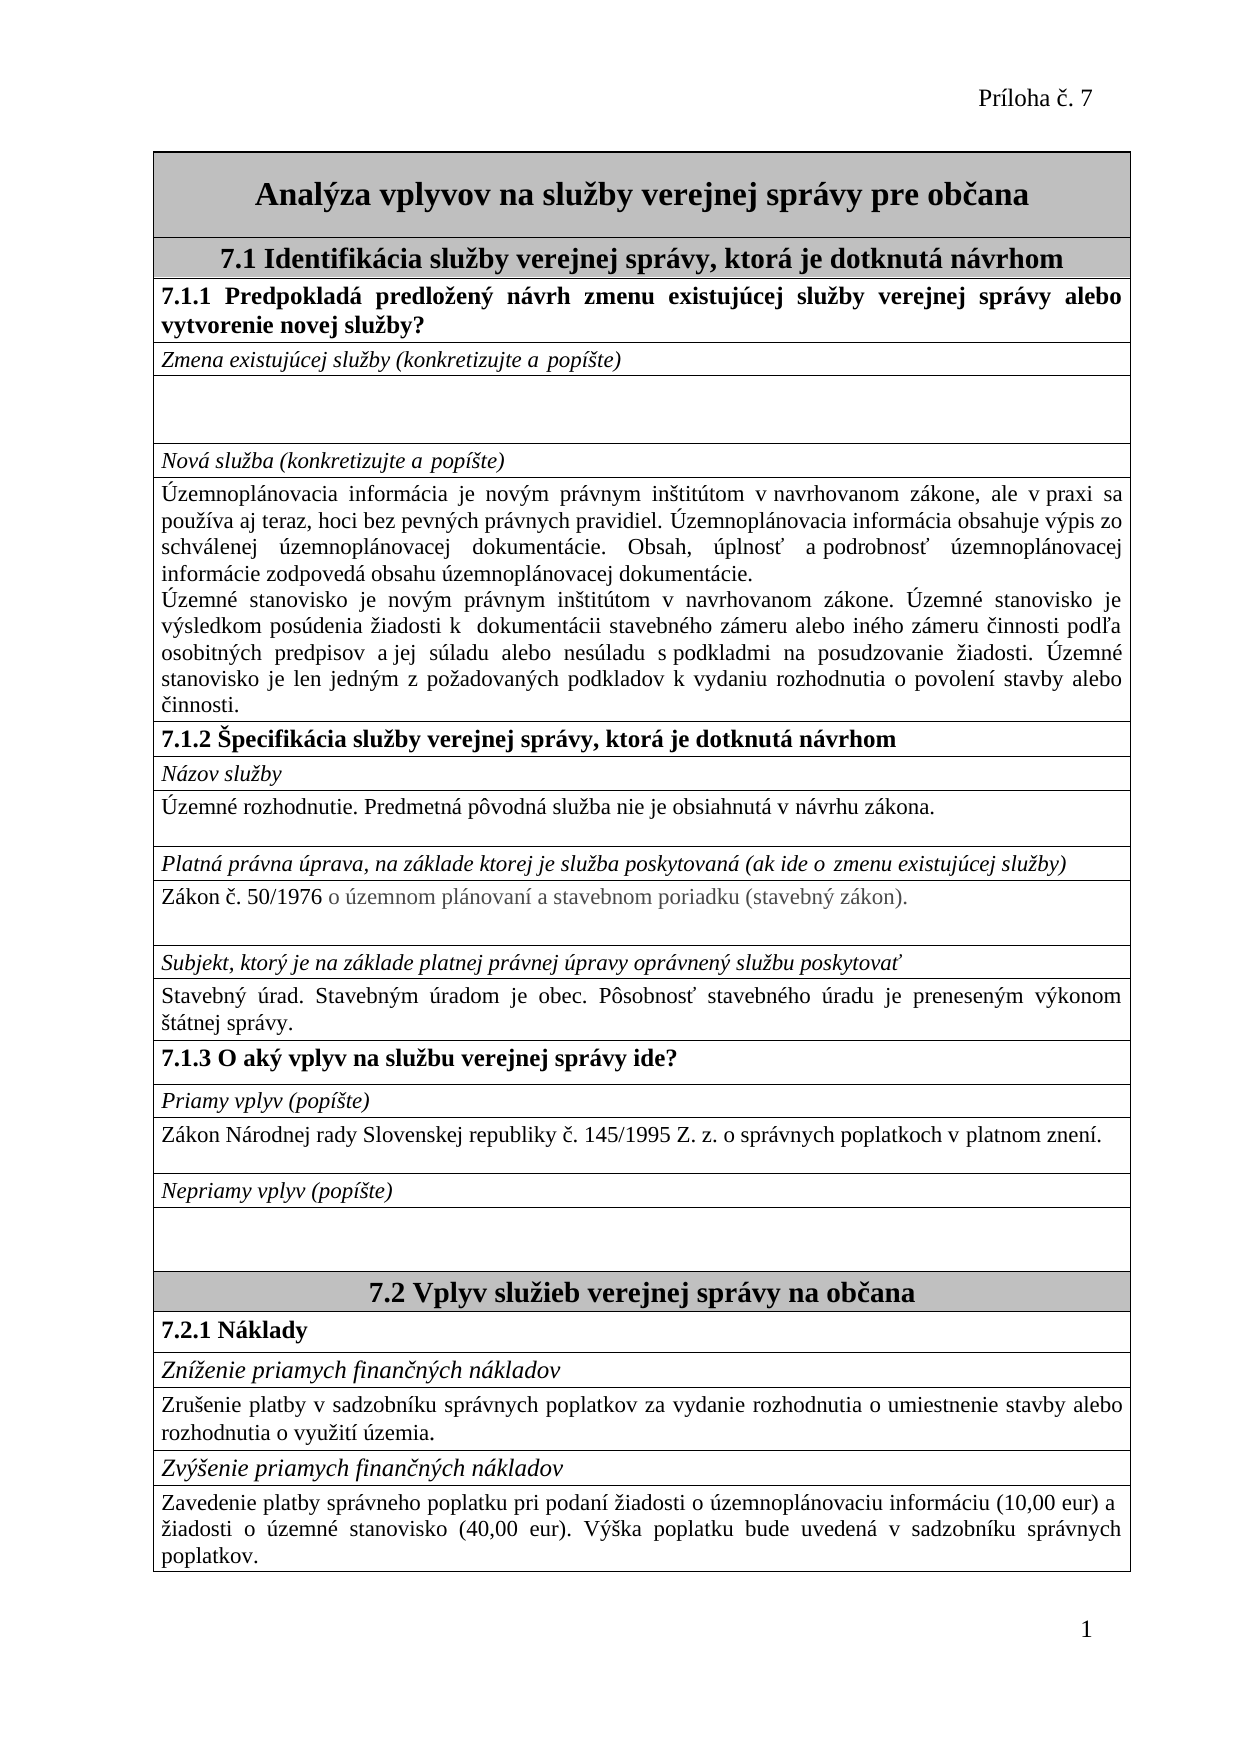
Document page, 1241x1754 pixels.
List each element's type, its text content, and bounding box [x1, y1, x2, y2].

table_cell 7.2 Vplyv služieb verejnej správy na občana [154, 1272, 1130, 1311]
table_cell Zákon Národnej rady Slovenskej republiky č. 145/1995 Z. z. o správnych poplatkoch v platnom znení. [154, 1118, 1130, 1173]
table_cell Názov služby [154, 757, 1130, 789]
table_cell Stavebný úrad. Stavebným úradom je obec. Pôsobnosť stavebného úradu je preneseným výkonom štátnej správy. [154, 979, 1130, 1039]
table_cell Zvýšenie priamych finančných nákladov [154, 1451, 1130, 1485]
table_cell [154, 1208, 1130, 1271]
table_cell Subjekt, ktorý je na základe platnej právnej úpravy oprávnený službu poskytovať [154, 946, 1130, 978]
table_cell Zrušenie platby v sadzobníku správnych poplatkov za vydanie rozhodnutia o umiestnenie stavby alebo rozhodnutia o využití územia. [154, 1388, 1130, 1449]
table_cell 7.1 Identifikácia služby verejnej správy, ktorá je dotknutá návrhom [154, 238, 1130, 277]
table_cell Priamy vplyv (popíšte) [154, 1085, 1130, 1117]
table_cell Nová služba (konkretizujte a popíšte) [154, 444, 1130, 477]
table_cell [154, 376, 1130, 443]
table_cell Zákon č. 50/1976 o územnom plánovaní a stavebnom poriadku (stavebný zákon). [154, 881, 1130, 945]
table_cell Územnoplánovacia informácia je novým právnym inštitútom v navrhovanom zákone, ale v praxi sa používa aj teraz, hoci bez pevných právnych pravidiel. Územnoplánovacia informácia obsahuje výpis zo schválenej územnoplánovacej dokumentácie. Obsah, úplnosť a podrobnosť územnoplánovacej informácie zodpovedá obsahu územnoplánovacej dokumentácie. Územné stanovisko je novým právnym inštitútom v navrhovanom zákone. Územné stanovisko je výsledkom posúdenia žiadosti k dokumentácii stavebného zámeru alebo iného zámeru činnosti podľa osobitných predpisov a jej súladu alebo nesúladu s podkladmi na posudzovanie žiadosti. Územné stanovisko je len jedným z požadovaných podkladov k vydaniu rozhodnutia o povolení stavby alebo činnosti. [154, 478, 1130, 721]
table_cell Nepriamy vplyv (popíšte) [154, 1174, 1130, 1207]
table_cell 7.1.1 Predpokladá predložený návrh zmenu existujúcej služby verejnej správy alebo vytvorenie novej služby? [154, 279, 1130, 342]
table_cell 7.1.3 O aký vplyv na službu verejnej správy ide? [154, 1041, 1130, 1083]
table_cell Zavedenie platby správneho poplatku pri podaní žiadosti o územnoplánovaciu informáciu (10,00 eur) a žiadosti o územné stanovisko (40,00 eur). Výška poplatku bude uvedená v sadzobníku správnych poplatkov. [154, 1486, 1130, 1571]
table_cell 7.2.1 Náklady [154, 1312, 1130, 1352]
table_cell 7.1.2 Špecifikácia služby verejnej správy, ktorá je dotknutá návrhom [154, 722, 1130, 756]
table_cell Zmena existujúcej služby (konkretizujte a popíšte) [154, 343, 1130, 375]
table_cell Platná právna úprava, na základe ktorej je služba poskytovaná (ak ide o zmenu existujúcej služby) [154, 847, 1130, 879]
table_cell Zníženie priamych finančných nákladov [154, 1353, 1130, 1387]
table_header Analýza vplyvov na služby verejnej správy pre občana [154, 153, 1130, 237]
table_cell Územné rozhodnutie. Predmetná pôvodná služba nie je obsiahnutá v návrhu zákona. [154, 791, 1130, 846]
